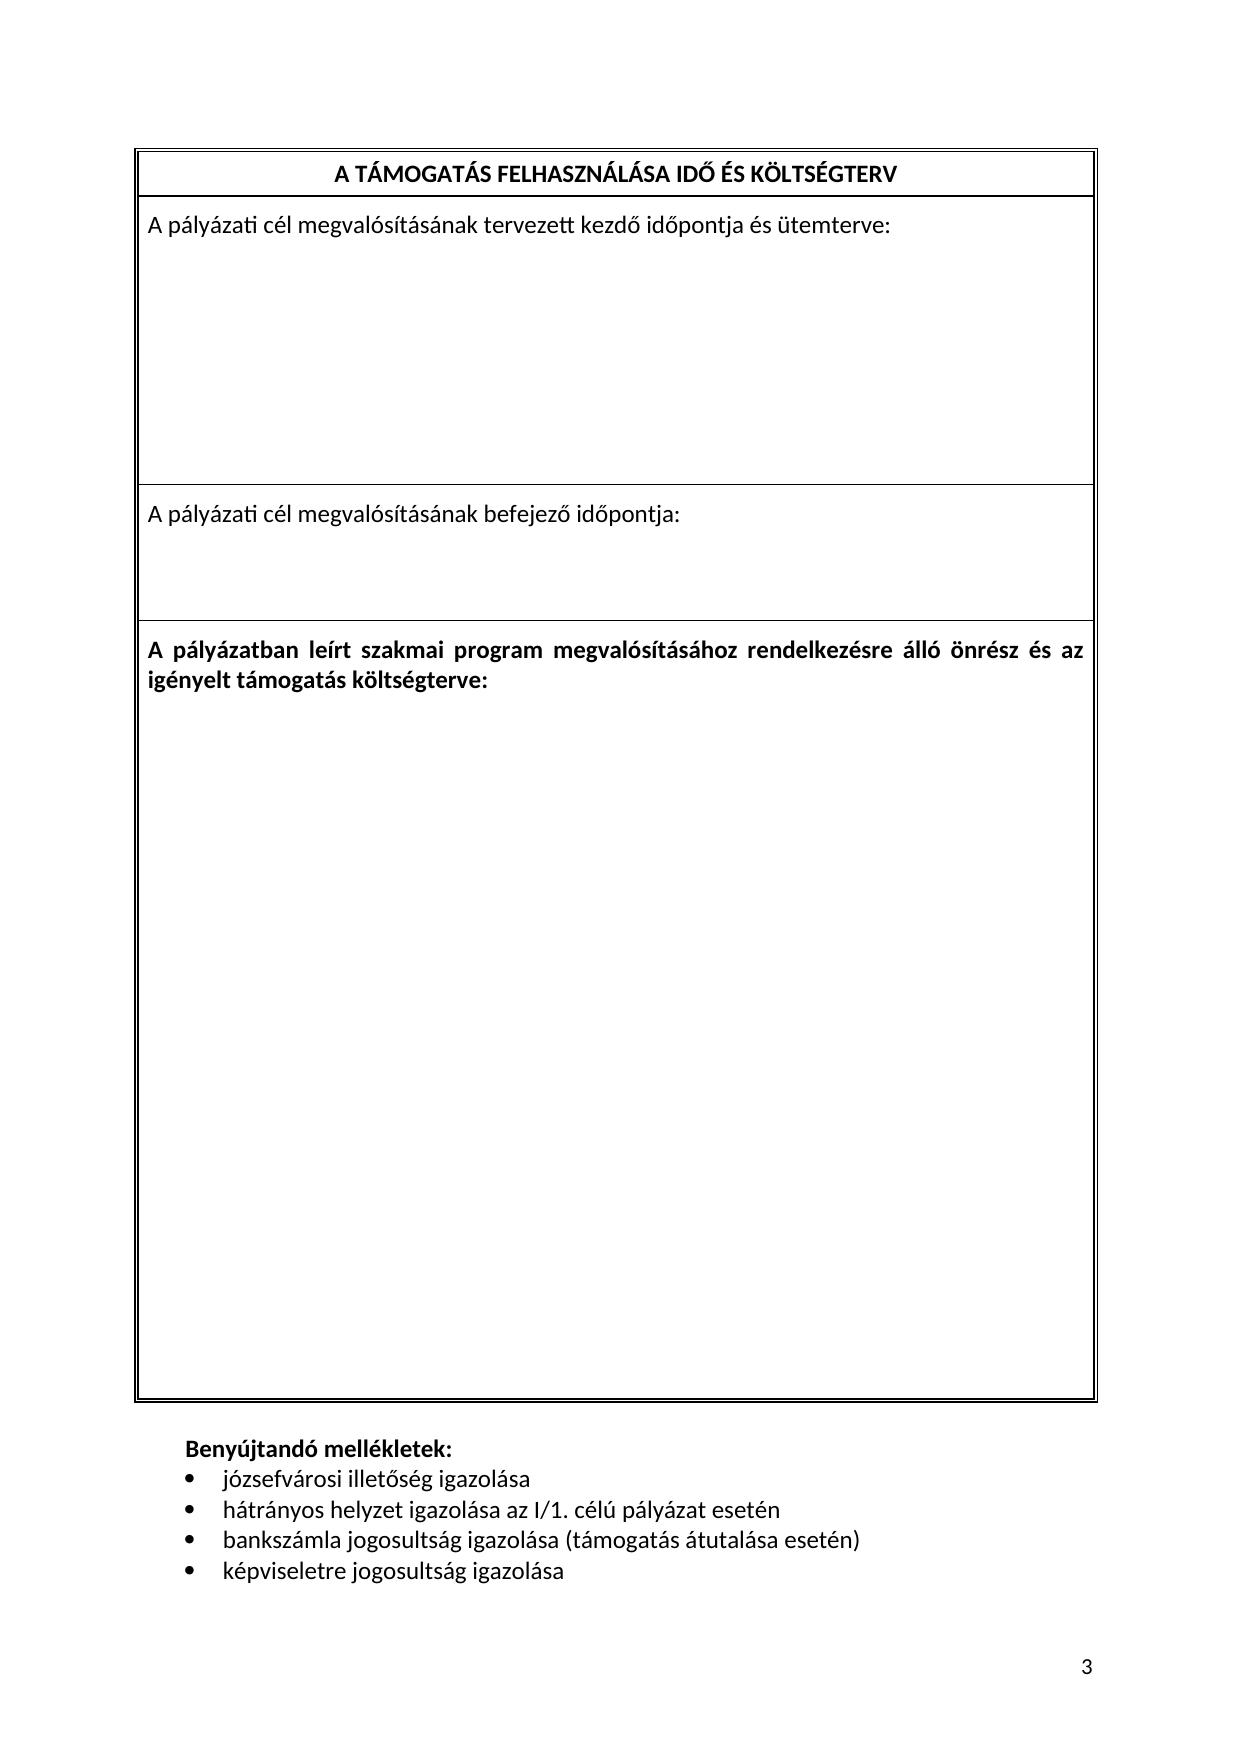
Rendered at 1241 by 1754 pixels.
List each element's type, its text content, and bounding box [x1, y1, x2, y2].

table_cell A pályázati cél megvalósításának befejező időpontja: [139, 485, 1093, 620]
list hátrányos helyzet igazolása az I/1. célú pályázat esetén [185, 1494, 1093, 1524]
text Benyújtandó mellékletek: [148, 1433, 1093, 1463]
list bankszámla jogosultság igazolása (támogatás átutalása esetén) [185, 1524, 1093, 1555]
list józsefvárosi illetőség igazolása [185, 1463, 1093, 1494]
table_header A támogatás felhasználása idő és költségterv [139, 152, 1093, 195]
table_cell A pályázati cél megvalósításának tervezett kezdő időpontja és ütemterve: [139, 197, 1093, 484]
list képviseletre jogosultság igazolása [185, 1555, 1093, 1586]
table_cell A pályázatban leírt szakmai program megvalósításához rendelkezésre álló önrész és az igényelt támogatás költségterve: [139, 621, 1093, 1398]
